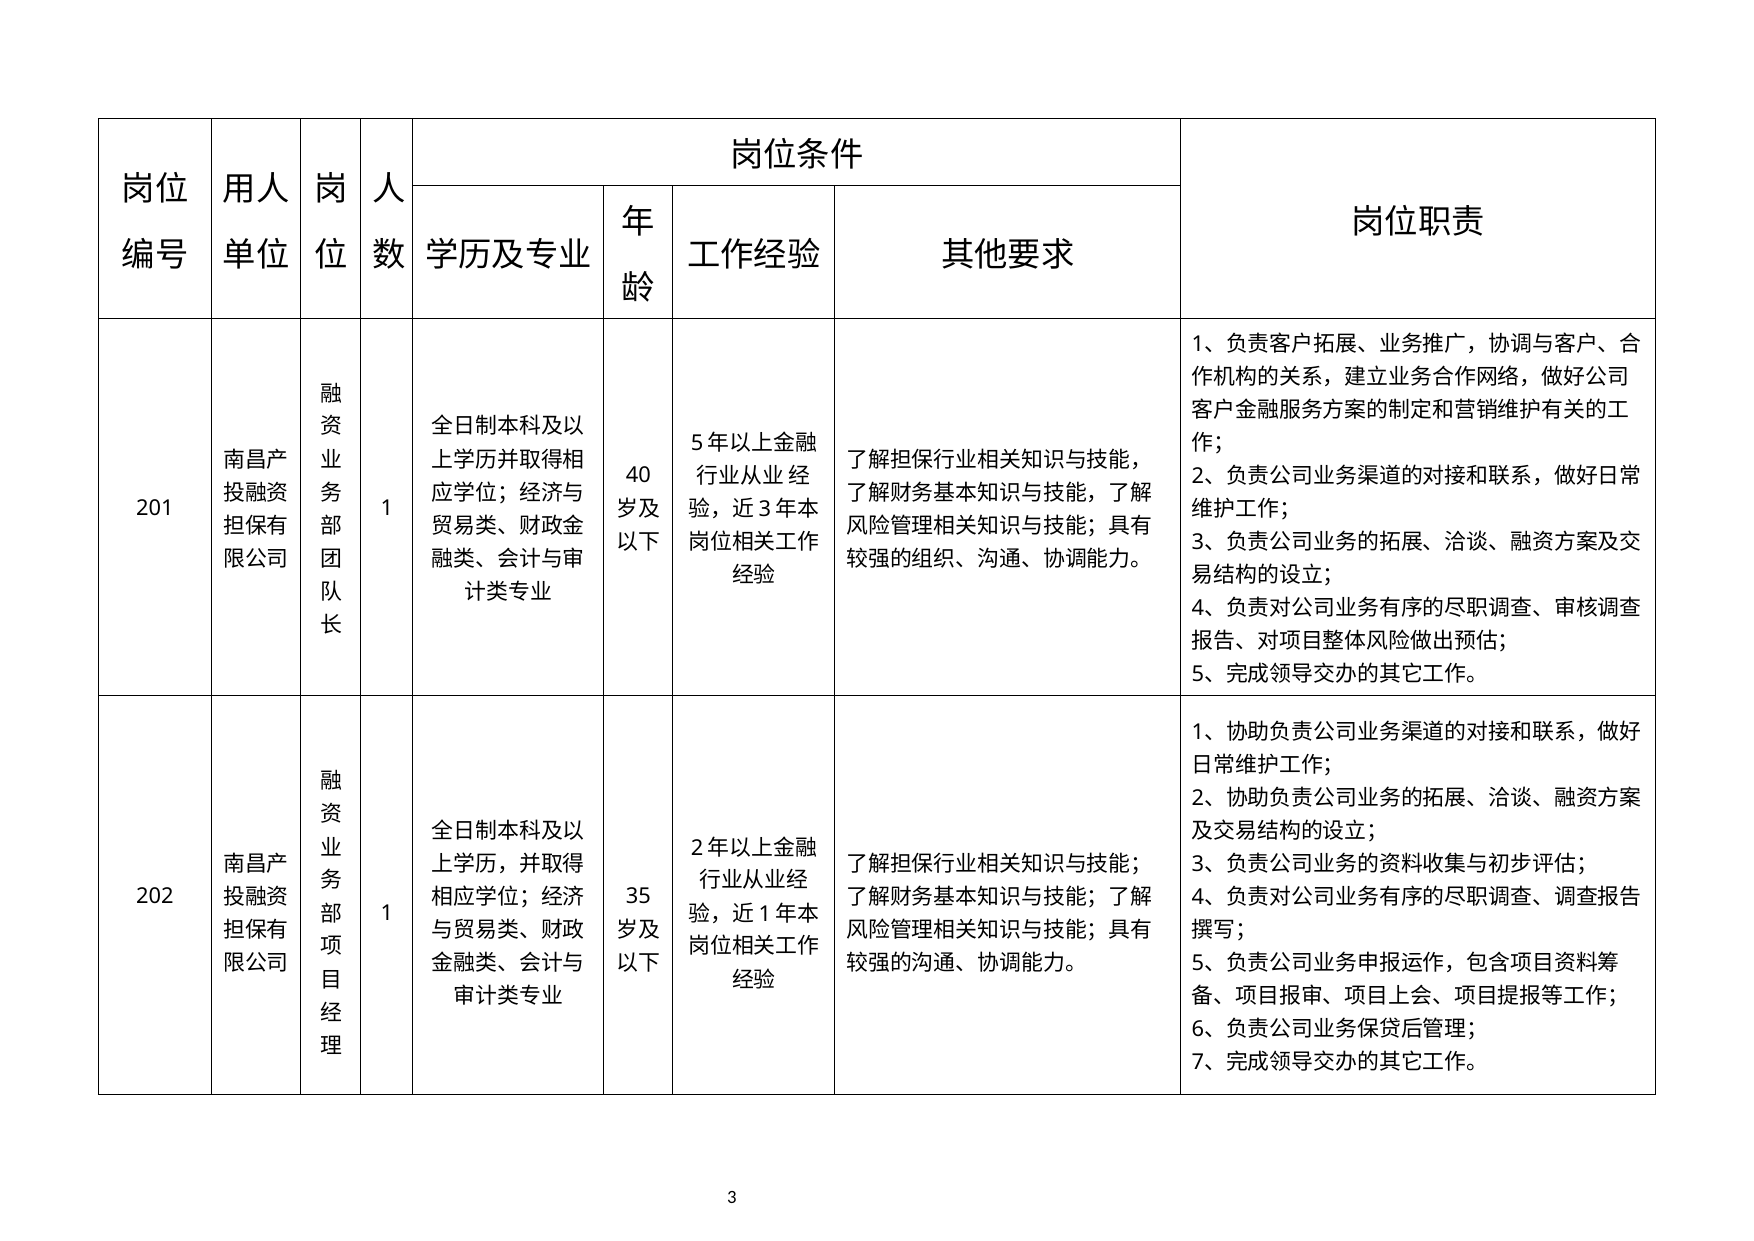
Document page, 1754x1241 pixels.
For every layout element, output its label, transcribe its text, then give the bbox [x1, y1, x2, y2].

table_cell 40岁及以下 [604, 319, 672, 695]
table_cell 202 [99, 696, 211, 1094]
table_header 人数 [361, 119, 412, 318]
table_header 岗位 [301, 119, 360, 318]
table_header 岗位职责 [1181, 119, 1655, 318]
table_cell 了解担保行业相关知识与技能，了解财务基本知识与技能，了解风险管理相关知识与技能；具有较强的组织、沟通、协调能力。 [835, 319, 1180, 695]
table_header 岗位条件 [413, 119, 1180, 185]
table_cell 全日制本科及以上学历并取得相应学位；经济与贸易类、财政金融类、会计与审计类专业 [413, 319, 603, 695]
table_header 岗位编号 [99, 119, 211, 318]
table_cell 201 [99, 319, 211, 695]
table_cell 了解担保行业相关知识与技能；了解财务基本知识与技能；了解风险管理相关知识与技能；具有较强的沟通、协调能力。 [835, 696, 1180, 1094]
table_cell 1、协助负责公司业务渠道的对接和联系，做好日常维护工作； 2、协助负责公司业务的拓展、洽谈、融资方案及交易结构的设立； 3、负责公司业务的资料收集与初步评估； 4、负责对公司业务有序的尽职调查、调查报告撰写； 5、负责公司业务申报运作，包含项目资料筹备、项目报审、项目上会、项目提报等工作； 6、负责公司业务保贷后管理； 7、完成领导交办的其它工作。 [1181, 696, 1655, 1094]
table_cell 1、负责客户拓展、业务推广，协调与客户、合作机构的关系，建立业务合作网络，做好公司客户金融服务方案的制定和营销维护有关的工作； 2、负责公司业务渠道的对接和联系，做好日常维护工作； 3、负责公司业务的拓展、洽谈、融资方案及交易结构的设立； 4、负责对公司业务有序的尽职调查、审核调查报告、对项目整体风险做出预估； 5、完成领导交办的其它工作。 [1181, 319, 1655, 695]
table_cell 全日制本科及以上学历，并取得相应学位；经济与贸易类、财政金融类、会计与审计类专业 [413, 696, 603, 1094]
table_cell 南昌产投融资担保有限公司 [212, 319, 300, 695]
table_cell 1 [361, 696, 412, 1094]
table_cell 学历及专业 [413, 186, 603, 318]
table_cell 35岁及以下 [604, 696, 672, 1094]
table_cell 工作经验 [673, 186, 834, 318]
table_cell 1 [361, 319, 412, 695]
table_cell 南昌产投融资担保有限公司 [212, 696, 300, 1094]
table_header 用人单位 [212, 119, 300, 318]
table_cell 年龄 [604, 186, 672, 318]
table_cell 融资业务部团队长 [301, 319, 360, 695]
table_cell 2年以上金融行业从业经验，近1年本岗位相关工作经验 [673, 696, 834, 1094]
table_cell 其他要求 [835, 186, 1180, 318]
table_cell 融资业务部项目经理 [301, 696, 360, 1094]
table_cell 5年以上金融行业从业 经验，近3年本岗位相关工作经验 [673, 319, 834, 695]
